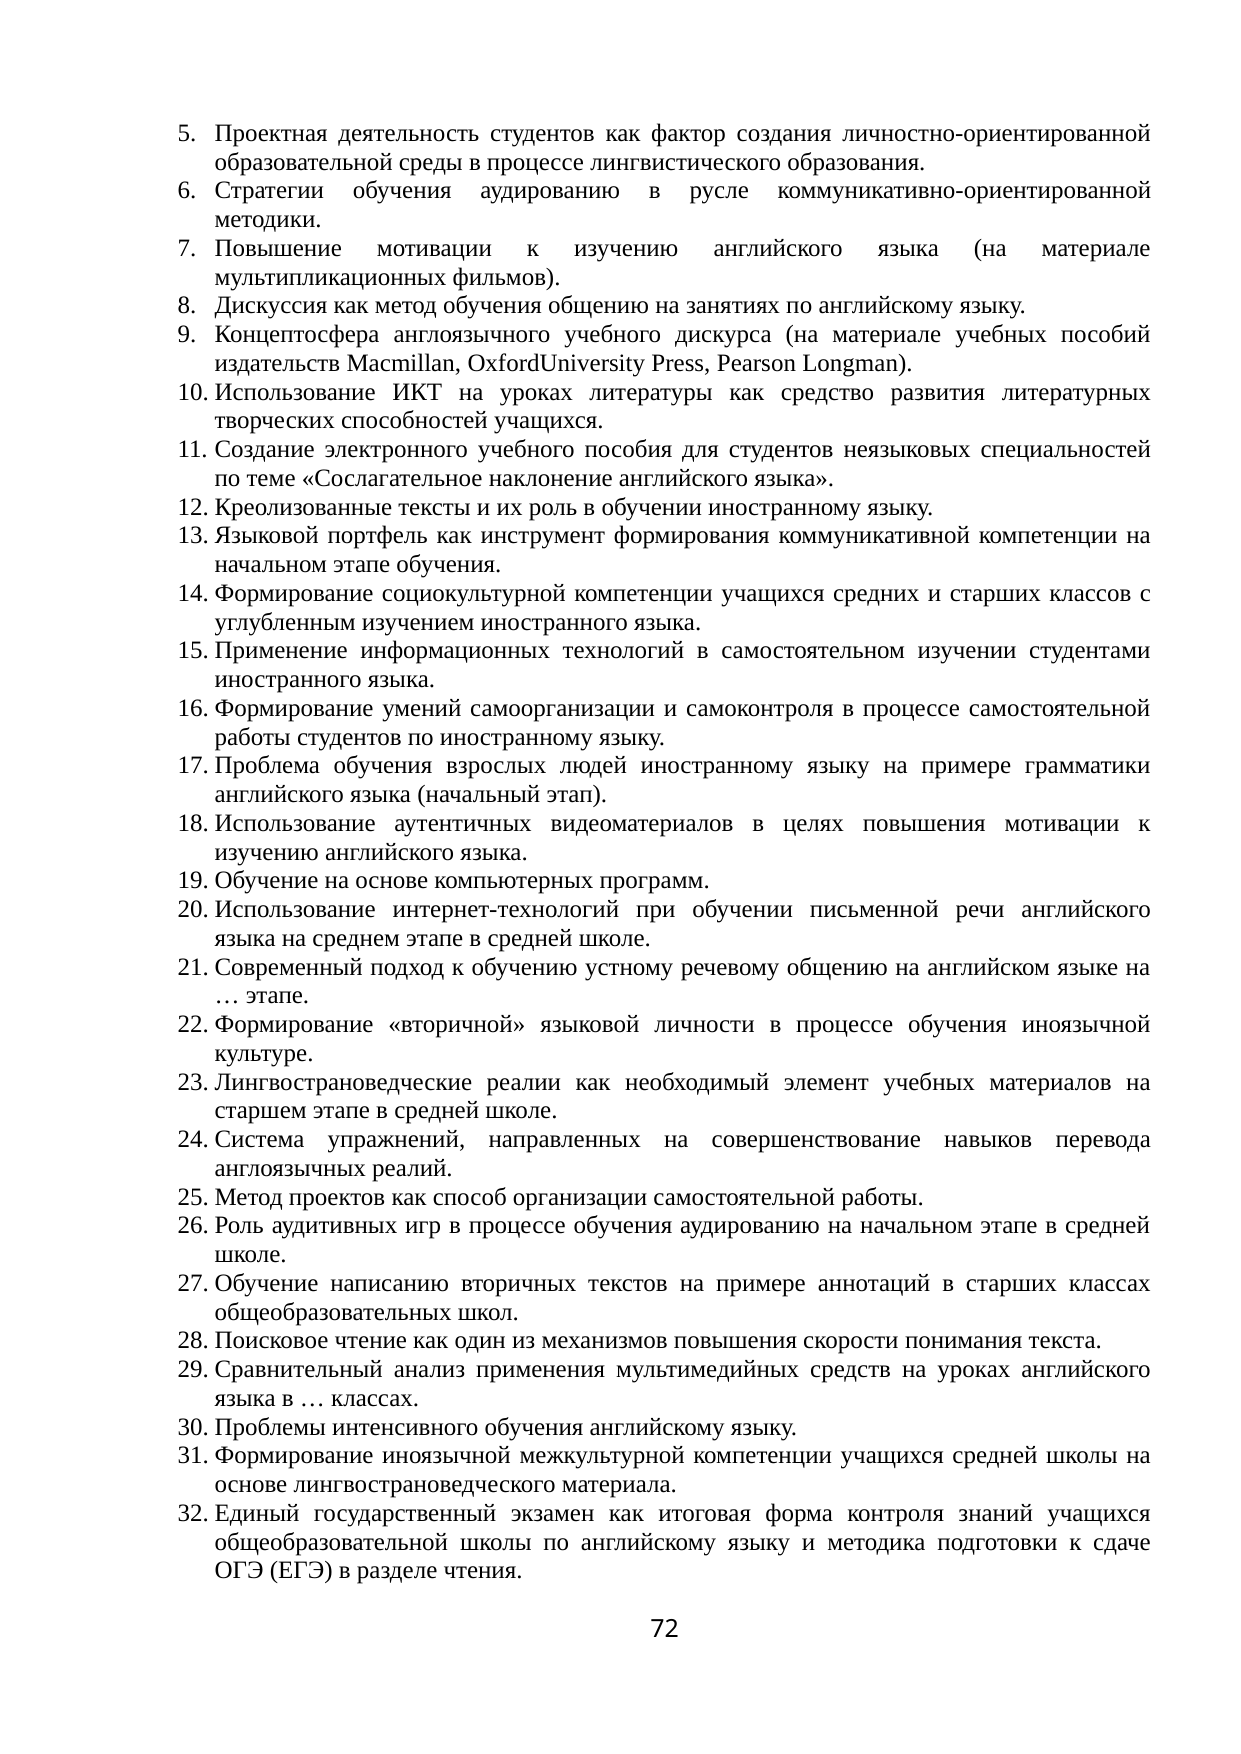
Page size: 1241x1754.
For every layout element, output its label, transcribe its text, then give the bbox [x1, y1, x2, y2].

list Формирование умений самоорганизации и самоконтроля в процессе самостоятельной работы студентов по иностранному языку. [177, 693, 1152, 751]
list Обучение на основе компьютерных программ. [177, 866, 1152, 894]
list Метод проектов как способ организации самостоятельной работы. [177, 1182, 1152, 1211]
list Использование аутентичных видеоматериалов в целях повышения мотивации к изучению английского языка. [177, 808, 1152, 866]
list Проблемы интенсивного обучения английскому языку. [177, 1412, 1152, 1441]
list Креолизованные тексты и их роль в обучении иностранному языку. [177, 492, 1152, 521]
list Система упражнений, направленных на совершенствование навыков перевода англоязычных реалий. [177, 1124, 1152, 1182]
list Обучение написанию вторичных текстов на примере аннотаций в старших классах общеобразовательных школ. [177, 1268, 1152, 1326]
list Использование ИКТ на уроках литературы как средство развития литературных творческих способностей учащихся. [177, 377, 1152, 434]
list Повышение мотивации к изучению английского языка (на материале мультипликационных фильмов). [177, 233, 1152, 291]
list Лингвострановедческие реалии как необходимый элемент учебных материалов на старшем этапе в средней школе. [177, 1067, 1152, 1124]
list Единый государственный экзамен как итоговая форма контроля знаний учащихся общеобразовательной школы по английскому языку и методика подготовки к сдаче ОГЭ (ЕГЭ) в разделе чтения. [177, 1498, 1152, 1584]
list Применение информационных технологий в самостоятельном изучении студентами иностранного языка. [177, 636, 1152, 693]
list Проектная деятельность студентов как фактор создания личностно-ориентированной образовательной среды в процессе лингвистического образования. [177, 118, 1152, 176]
list Стратегии обучения аудированию в русле коммуникативно-ориентированной методики. [177, 176, 1152, 233]
list Поисковое чтение как один из механизмов повышения скорости понимания текста. [177, 1326, 1152, 1354]
list Формирование «вторичной» языковой личности в процессе обучения иноязычной культуре. [177, 1009, 1152, 1067]
list Проблема обучения взрослых людей иностранному языку на примере грамматики английского языка (начальный этап). [177, 751, 1152, 808]
list Формирование социокультурной компетенции учащихся средних и старших классов с углубленным изучением иностранного языка. [177, 578, 1152, 636]
list Создание электронного учебного пособия для студентов неязыковых специальностей по теме «Сослагательное наклонение английского языка». [177, 434, 1152, 492]
list Формирование иноязычной межкультурной компетенции учащихся средней школы на основе лингвострановедческого материала. [177, 1441, 1152, 1498]
list Роль аудитивных игр в процессе обучения аудированию на начальном этапе в средней школе. [177, 1211, 1152, 1268]
list Языковой портфель как инструмент формирования коммуникативной компетенции на начальном этапе обучения. [177, 521, 1152, 578]
list Дискуссия как метод обучения общению на занятиях по английскому языку. [177, 291, 1152, 319]
list Сравнительный анализ применения мультимедийных средств на уроках английского языка в … классах. [177, 1354, 1152, 1412]
list Использование интернет-технологий при обучении письменной речи английского языка на среднем этапе в средней школе. [177, 894, 1152, 952]
list Концептосфера англоязычного учебного дискурса (на материале учебных пособий издательств Macmillan, OxfordUniversity Press, Pearson Longman). [177, 319, 1152, 377]
list Современный подход к обучению устному речевому общению на английском языке на … этапе. [177, 952, 1152, 1009]
